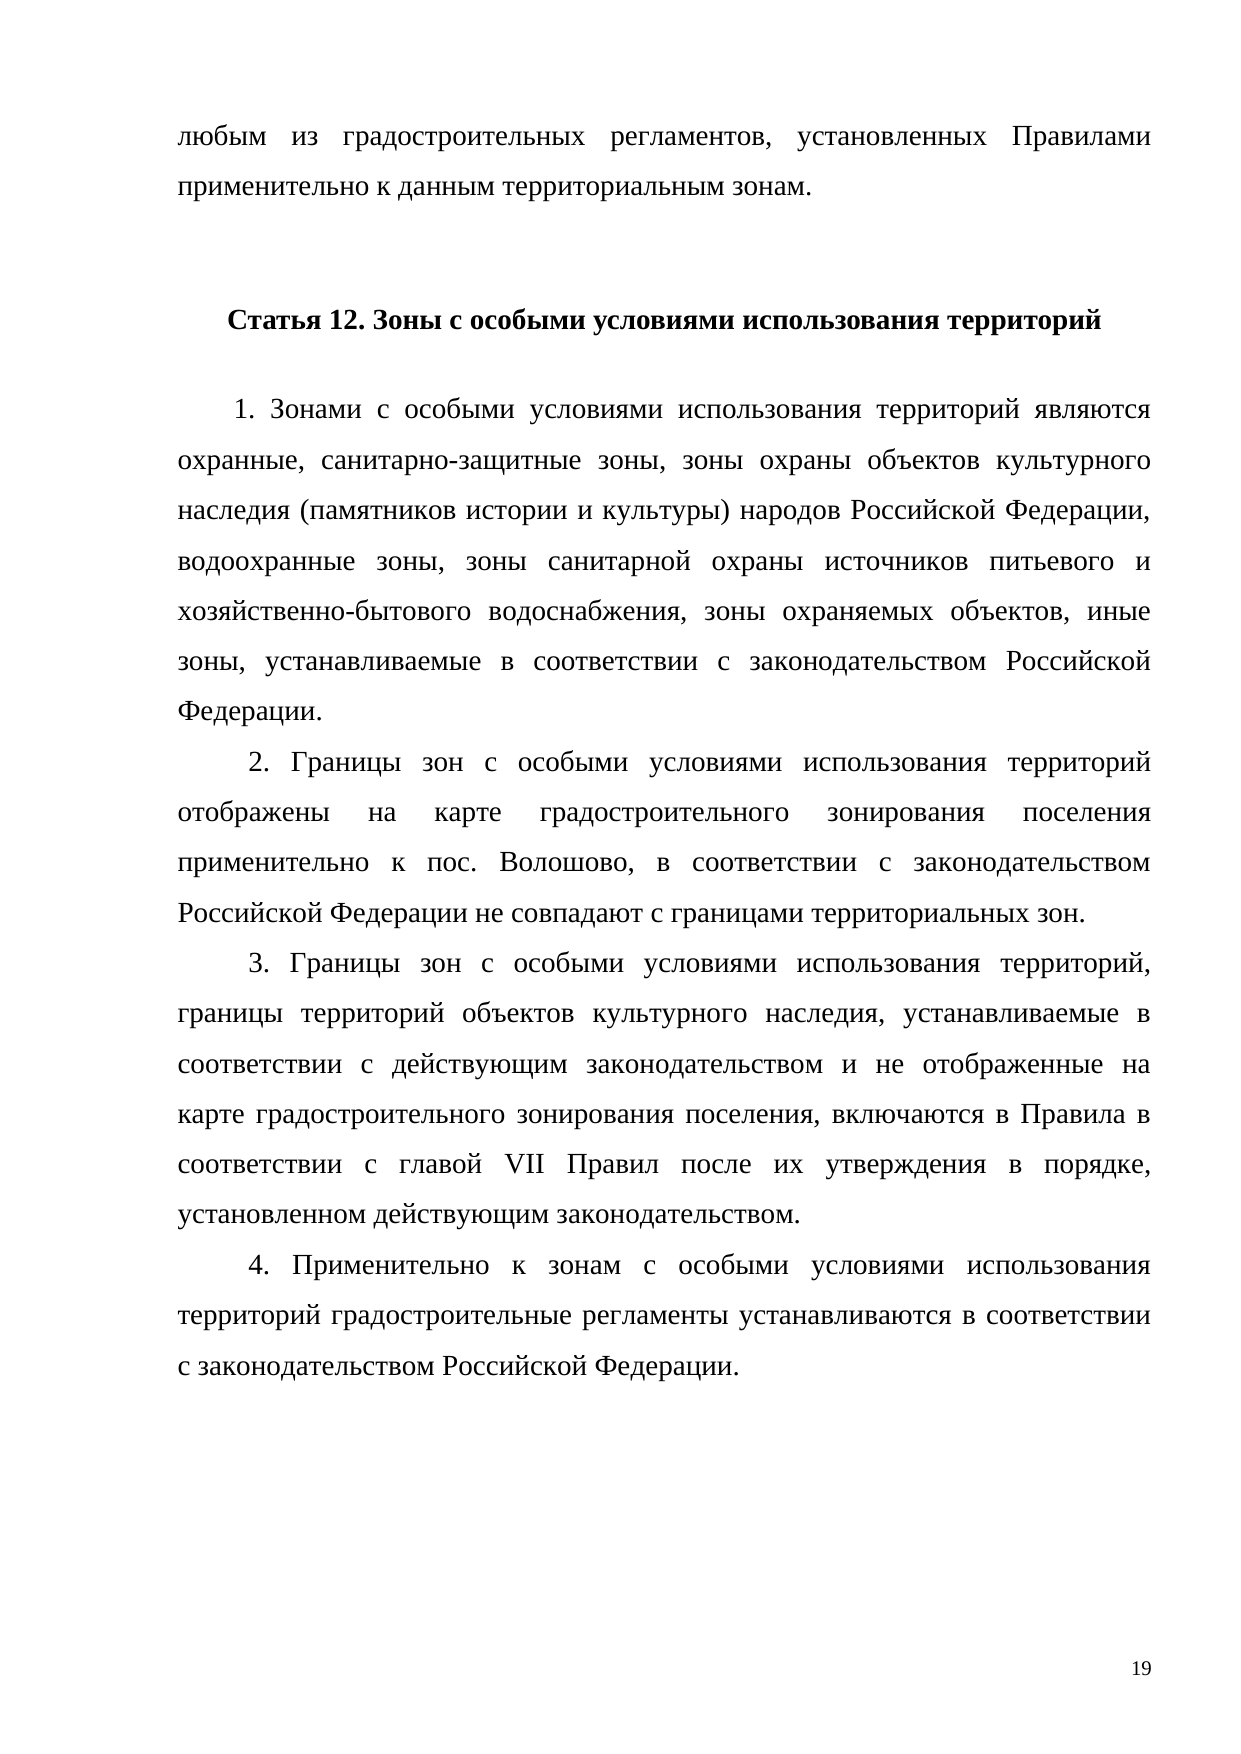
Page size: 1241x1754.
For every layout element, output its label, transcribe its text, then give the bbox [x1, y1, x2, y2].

text 4. Применительно к зонам с особыми условиями использования территорий градостроительные регламенты устанавливаются в соответствии с законодательством Российской Федерации. [177, 1247, 1152, 1381]
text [177, 118, 1152, 202]
text 1. Зонами с особыми условиями использования территорий являются охранные, санитарно-защитные зоны, зоны охраны объектов культурного наследия (памятников истории и культуры) народов Российской Федерации, водоохранные зоны, зоны санитарной охраны источников питьевого и хозяйственно-бытового водоснабжения, зоны охраняемых объектов, иные зоны, устанавливаемые в соответствии с законодательством Российской Федерации. [177, 392, 1152, 727]
text 3. Границы зон с особыми условиями использования территорий, границы территорий объектов культурного наследия, устанавливаемые в соответствии с действующим законодательством и не отображенные на карте градостроительного зонирования поселения, включаются в Правила в соответствии с главой VII Правил после их утверждения в порядке, установленном действующим законодательством. [177, 945, 1152, 1230]
text 2. Границы зон с особыми условиями использования территорий отображены на карте градостроительного зонирования поселения применительно к пос. Волошово, в соответствии с законодательством Российской Федерации не совпадают с границами территориальных зон. [177, 744, 1152, 928]
subtitle Статья 12. Зоны с особыми условиями использования территорий [177, 302, 1152, 336]
